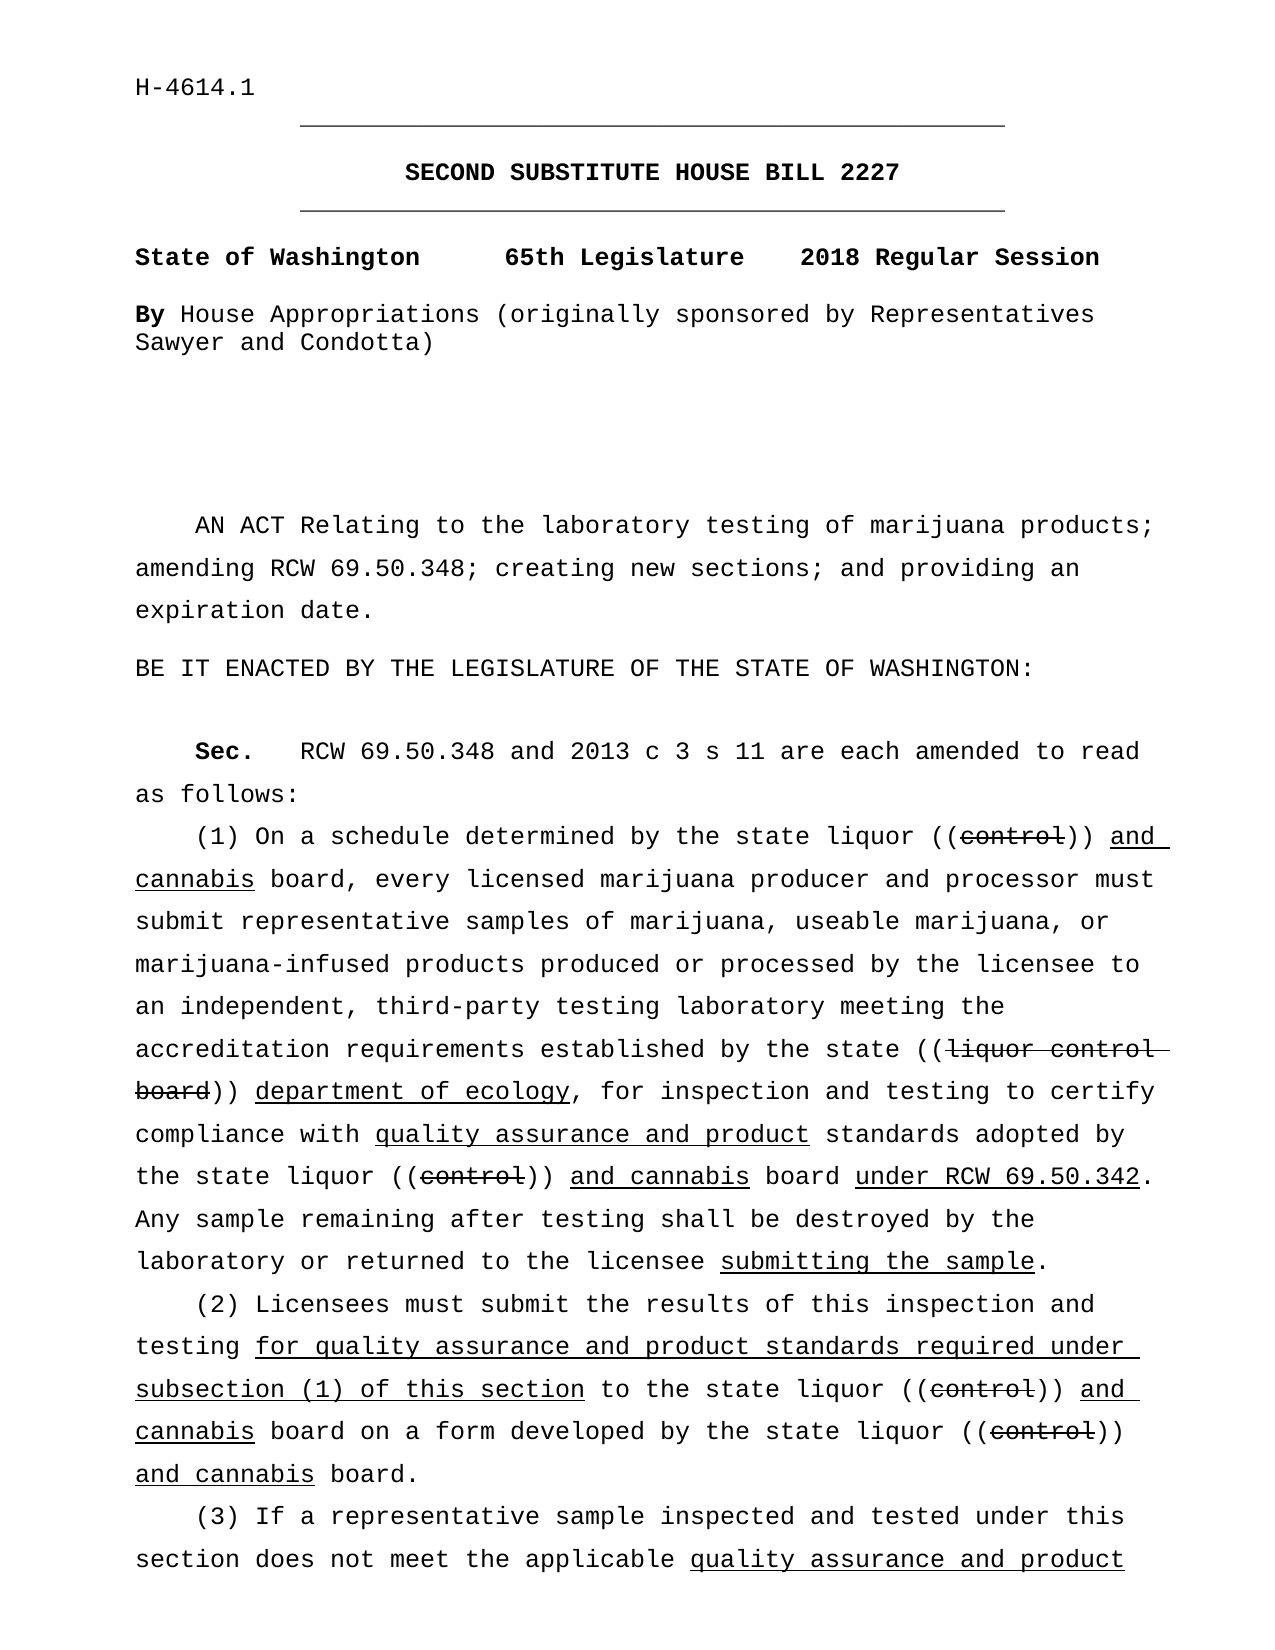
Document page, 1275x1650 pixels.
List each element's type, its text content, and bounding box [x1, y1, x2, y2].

text (2) Licensees must submit the results of this inspection and testing for quality assurance and product standards required under subsection (1) of this section to the state liquor ((control)) and cannabis board on a form developed by the state liquor ((control)) and cannabis board. [135, 1278, 1170, 1491]
text H-4614.1 [135, 75, 1170, 103]
text By House Appropriations (originally sponsored by Representatives Sawyer and Condotta) [135, 302, 1170, 358]
text State of Washington 65th Legislature 2018 Regular Session [135, 245, 1170, 273]
text AN ACT Relating to the laboratory testing of marijuana products; amending RCW 69.50.348; creating new sections; and providing an expiration date. [135, 500, 1170, 627]
text _______________________________________________ [135, 103, 1170, 132]
text Sec. RCW 69.50.348 and 2013 c 3 s 11 are each amended to read as follows: [135, 726, 1170, 811]
text (1) On a schedule determined by the state liquor ((control)) and cannabis board, every licensed marijuana producer and processor must submit representative samples of marijuana, useable marijuana, or marijuana-infused products produced or processed by the licensee to an independent, third-party testing laboratory meeting the accreditation requirements established by the state ((liquor control board)) department of ecology, for inspection and testing to certify compliance with quality assurance and product standards adopted by the state liquor ((control)) and cannabis board under RCW 69.50.342. Any sample remaining after testing shall be destroyed by the laboratory or returned to the licensee submitting the sample. [135, 811, 1170, 1278]
text _______________________________________________ [135, 188, 1170, 217]
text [135, 1491, 1170, 1576]
text BE IT ENACTED BY THE LEGISLATURE OF THE STATE OF WASHINGTON: [135, 656, 1170, 684]
text SECOND SUBSTITUTE HOUSE BILL 2227 [135, 160, 1170, 188]
